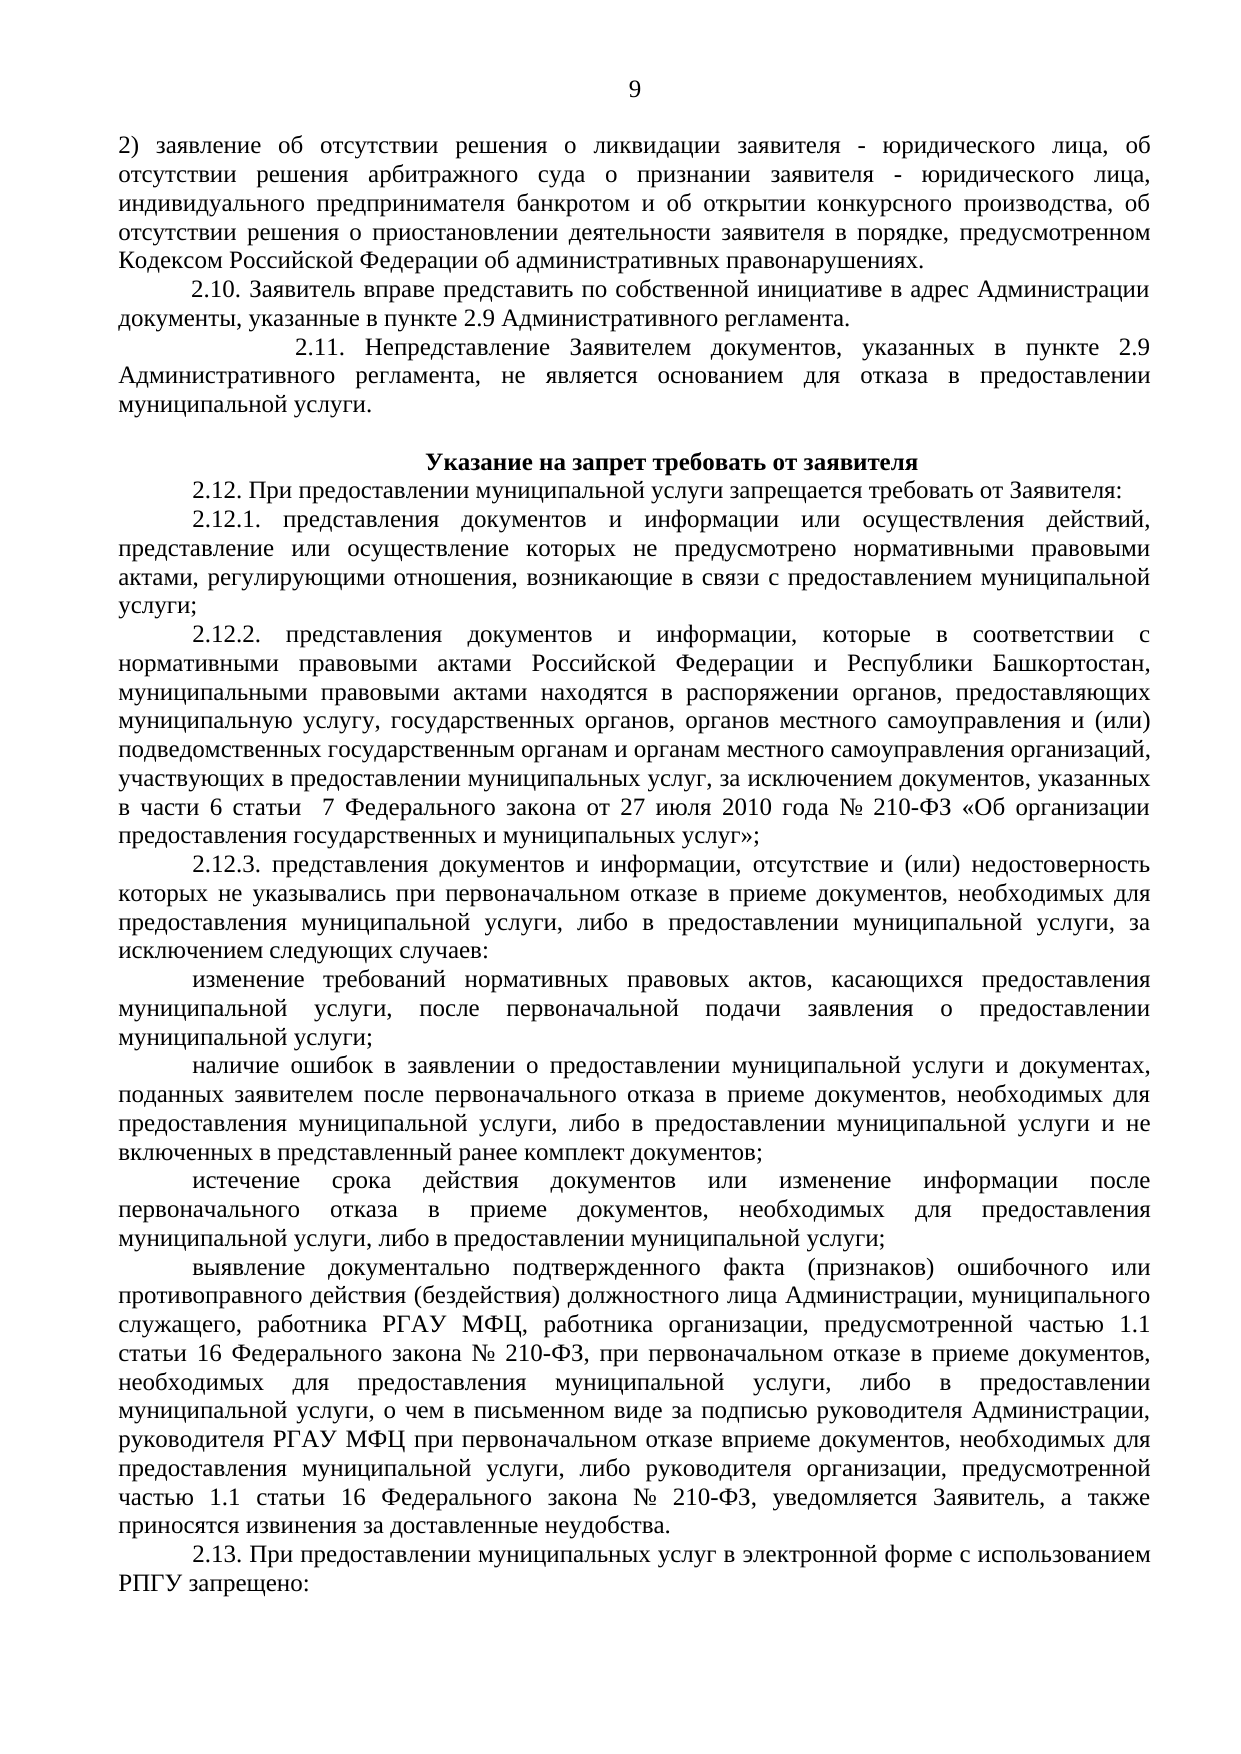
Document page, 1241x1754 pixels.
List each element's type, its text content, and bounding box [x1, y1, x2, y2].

text наличие ошибок в заявлении о предоставлении муниципальной услуги и документах, поданных заявителем после первоначального отказа в приеме документов, необходимых для предоставления муниципальной услуги, либо в предоставлении муниципальной услуги и не включенных в представленный ранее комплект документов; [118, 1051, 1152, 1166]
text 2.12. При предоставлении муниципальной услуги запрещается требовать от Заявителя: [118, 476, 1152, 504]
text 2.11. Непредставление Заявителем документов, указанных в пункте 2.9 Административного регламента, не является основанием для отказа в предоставлении муниципальной услуги. [118, 332, 1152, 418]
text 2) заявление об отсутствии решения о ликвидации заявителя - юридического лица, об отсутствии решения арбитражного суда о признании заявителя - юридического лица, индивидуального предпринимателя банкротом и об открытии конкурсного производства, об отсутствии решения о приостановлении деятельности заявителя в порядке, предусмотренном Кодексом Российской Федерации об административных правонарушениях. [118, 131, 1152, 274]
text 2.10. Заявитель вправе представить по собственной инициативе в адрес Администрации документы, указанные в пункте 2.9 Административного регламента. [118, 274, 1152, 332]
text Указание на запрет требовать от заявителя [118, 447, 1152, 476]
text 2.12.1. представления документов и информации или осуществления действий, представление или осуществление которых не предусмотрено нормативными правовыми актами, регулирующими отношения, возникающие в связи с предоставлением муниципальной услуги; [118, 504, 1152, 619]
text изменение требований нормативных правовых актов, касающихся предоставления муниципальной услуги, после первоначальной подачи заявления о предоставлении муниципальной услуги; [118, 964, 1152, 1051]
text истечение срока действия документов или изменение информации после первоначального отказа в приеме документов, необходимых для предоставления муниципальной услуги, либо в предоставлении муниципальной услуги; [118, 1166, 1152, 1252]
text 2.12.2. представления документов и информации, которые в соответствии с нормативными правовыми актами Российской Федерации и Республики Башкортостан, муниципальными правовыми актами находятся в распоряжении органов, предоставляющих муниципальную услугу, государственных органов, органов местного самоуправления и (или) подведомственных государственным органам и органам местного самоуправления организаций, участвующих в предоставлении муниципальных услуг, за исключением документов, указанных в части 6 статьи 7 Федерального закона от 27 июля 2010 года № 210-ФЗ «Об организации предоставления государственных и муниципальных услуг»; [118, 619, 1152, 849]
text 2.13. При предоставлении муниципальных услуг в электронной форме с использованием РПГУ запрещено: [118, 1539, 1152, 1597]
text 2.12.3. представления документов и информации, отсутствие и (или) недостоверность которых не указывались при первоначальном отказе в приеме документов, необходимых для предоставления муниципальной услуги, либо в предоставлении муниципальной услуги, за исключением следующих случаев: [118, 849, 1152, 964]
text выявление документально подтвержденного факта (признаков) ошибочного или противоправного действия (бездействия) должностного лица Администрации, муниципального служащего, работника РГАУ МФЦ, работника организации, предусмотренной частью 1.1 статьи 16 Федерального закона № 210-ФЗ, при первоначальном отказе в приеме документов, необходимых для предоставления муниципальной услуги, либо в предоставлении муниципальной услуги, о чем в письменном виде за подписью руководителя Администрации, руководителя РГАУ МФЦ при первоначальном отказе вприеме документов, необходимых для предоставления муниципальной услуги, либо руководителя организации, предусмотренной частью 1.1 статьи 16 Федерального закона № 210-ФЗ, уведомляется Заявитель, а также приносятся извинения за доставленные неудобства. [118, 1252, 1152, 1539]
